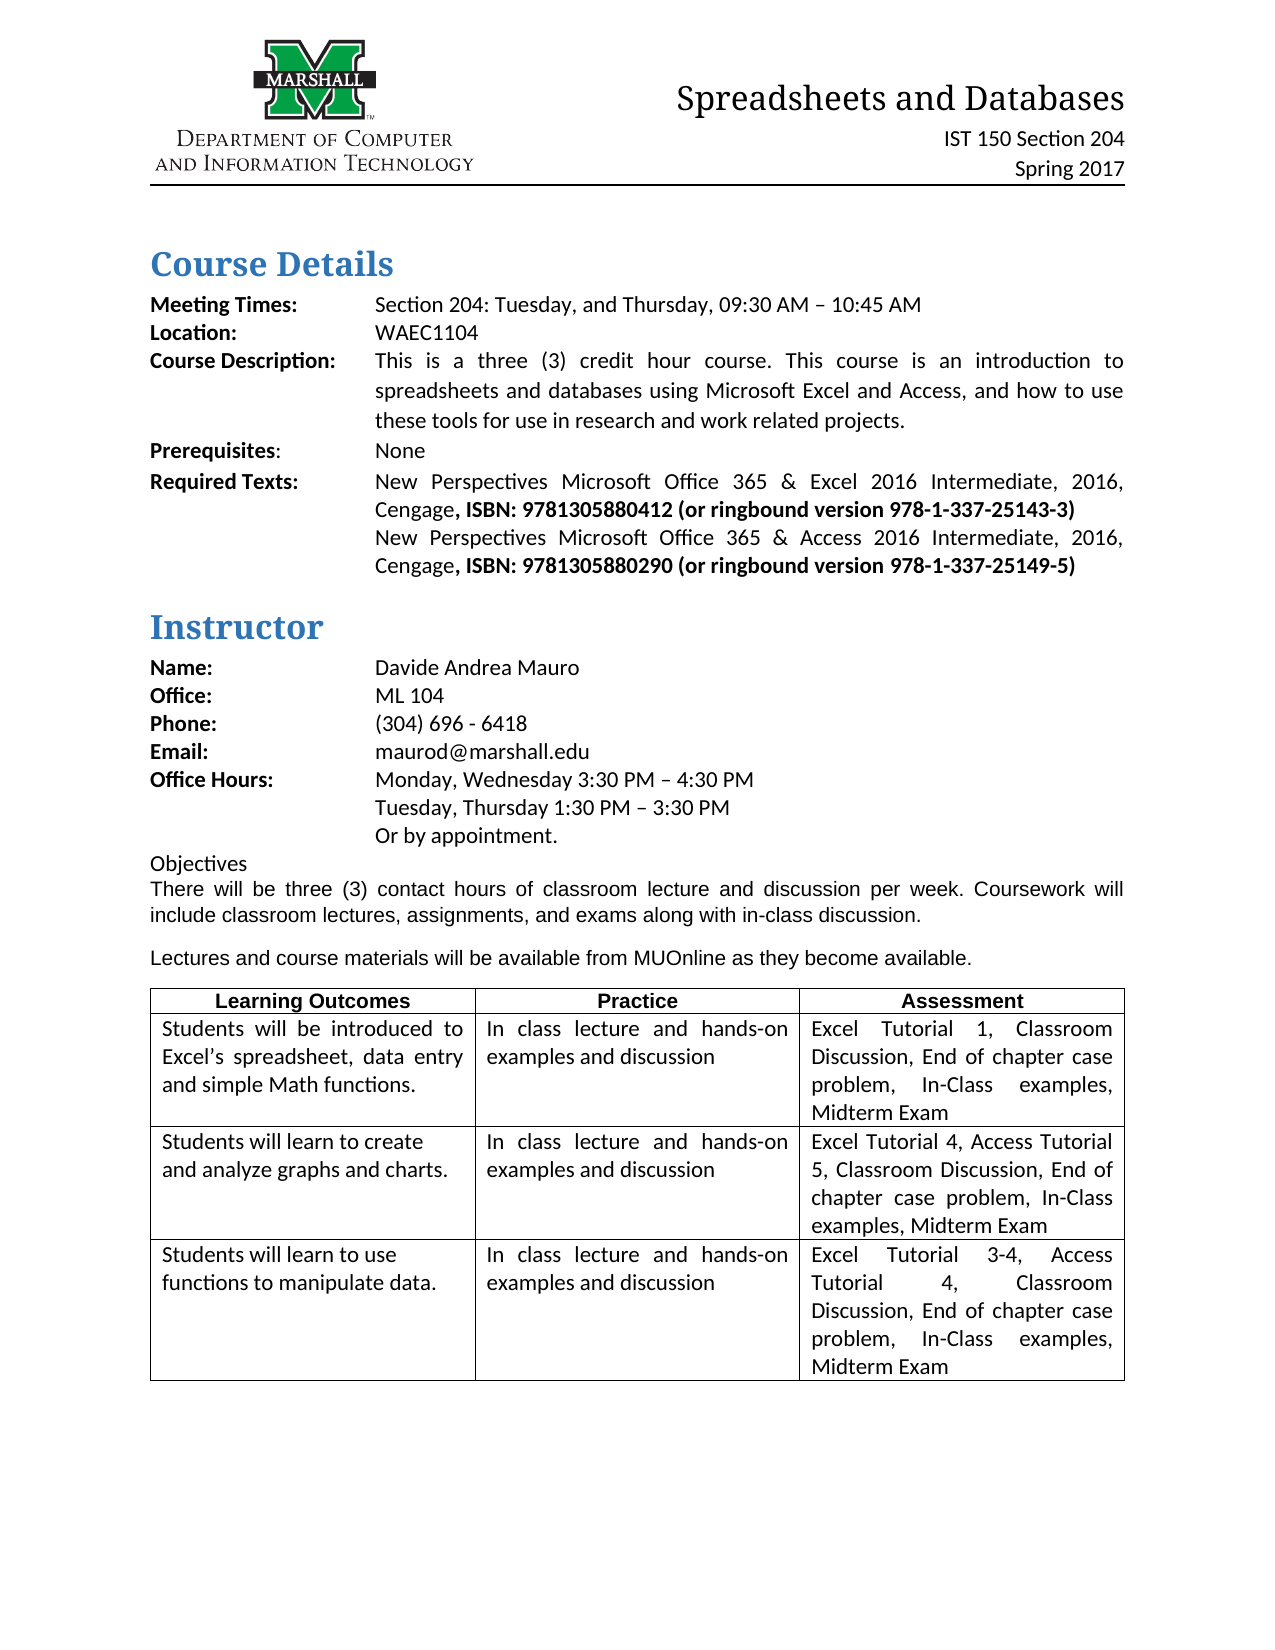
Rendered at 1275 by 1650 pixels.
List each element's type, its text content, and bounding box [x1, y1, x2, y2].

table_cell Students will be introduced to Excel’s spreadsheet, data entry and simple Math functions. [151, 1014, 475, 1126]
text New Perspectives Microsoft Office 365 & Access 2016 Intermediate, 2016, Cengage, ISBN: 9781305880290 (or ringbound version 978-1-337-25149-5) [375, 523, 1125, 579]
text Name: Davide Andrea Mauro [150, 653, 1125, 681]
picture [102, 0, 535, 241]
text Lectures and course materials will be available from MUOnline as they become available. [150, 945, 1125, 969]
text Meeting Times: Section 204: Tuesday, and Thursday, 09:30 AM – 10:45 AM [150, 290, 1125, 318]
table_cell Excel Tutorial 4, Access Tutorial 5, Classroom Discussion, End of chapter case problem, In-Class examples, Midterm Exam [800, 1127, 1124, 1239]
table_cell Excel Tutorial 1, Classroom Discussion, End of chapter case problem, In-Class examples, Midterm Exam [800, 1014, 1124, 1126]
text Location: WAEC1104 [150, 318, 1125, 346]
text Tuesday, Thursday 1:30 PM – 3:30 PM [150, 793, 1125, 821]
text Or by appointment. [300, 821, 1125, 849]
table_cell Students will learn to create and analyze graphs and charts. [151, 1127, 475, 1239]
text Phone: (304) 696 - 6418 [150, 709, 1125, 737]
text There will be three (3) contact hours of classroom lecture and discussion per week. Coursework will include classroom lectures, assignments, and exams along with in-class discussion. [150, 877, 1125, 927]
text Required Texts: New Perspectives Microsoft Office 365 & Excel 2016 Intermediate, 2016, Cengage, ISBN: 9781305880412 (or ringbound version 978-1-337-25143-3) [150, 467, 1125, 523]
table_cell Excel Tutorial 3-4, Access Tutorial 4, Classroom Discussion, End of chapter case problem, In-Class examples, Midterm Exam [800, 1240, 1124, 1380]
text Office Hours: Monday, Wednesday 3:30 PM – 4:30 PM [150, 765, 1125, 793]
table_header Learning Outcomes [151, 989, 475, 1013]
text Objectives [150, 849, 1125, 877]
subtitle Course Details [150, 241, 1125, 286]
text Course Description: This is a three (3) credit hour course. This course is an introduction to spreadsheets and databases using Microsoft Excel and Access, and how to use these tools for use in research and work related projects. [150, 346, 1125, 434]
text Office: ML 104 [150, 681, 1125, 709]
table_cell In class lecture and hands-on examples and discussion [476, 1240, 799, 1380]
table_header Practice [476, 989, 799, 1013]
table_cell In class lecture and hands-on examples and discussion [476, 1127, 799, 1239]
subtitle Instructor [150, 604, 1125, 649]
table_cell Students will learn to use functions to manipulate data. [151, 1240, 475, 1380]
text Prerequisites: None [150, 437, 1125, 465]
table_header Assessment [800, 989, 1124, 1013]
table_cell In class lecture and hands-on examples and discussion [476, 1014, 799, 1126]
text Email: maurod@marshall.edu [150, 737, 1125, 765]
